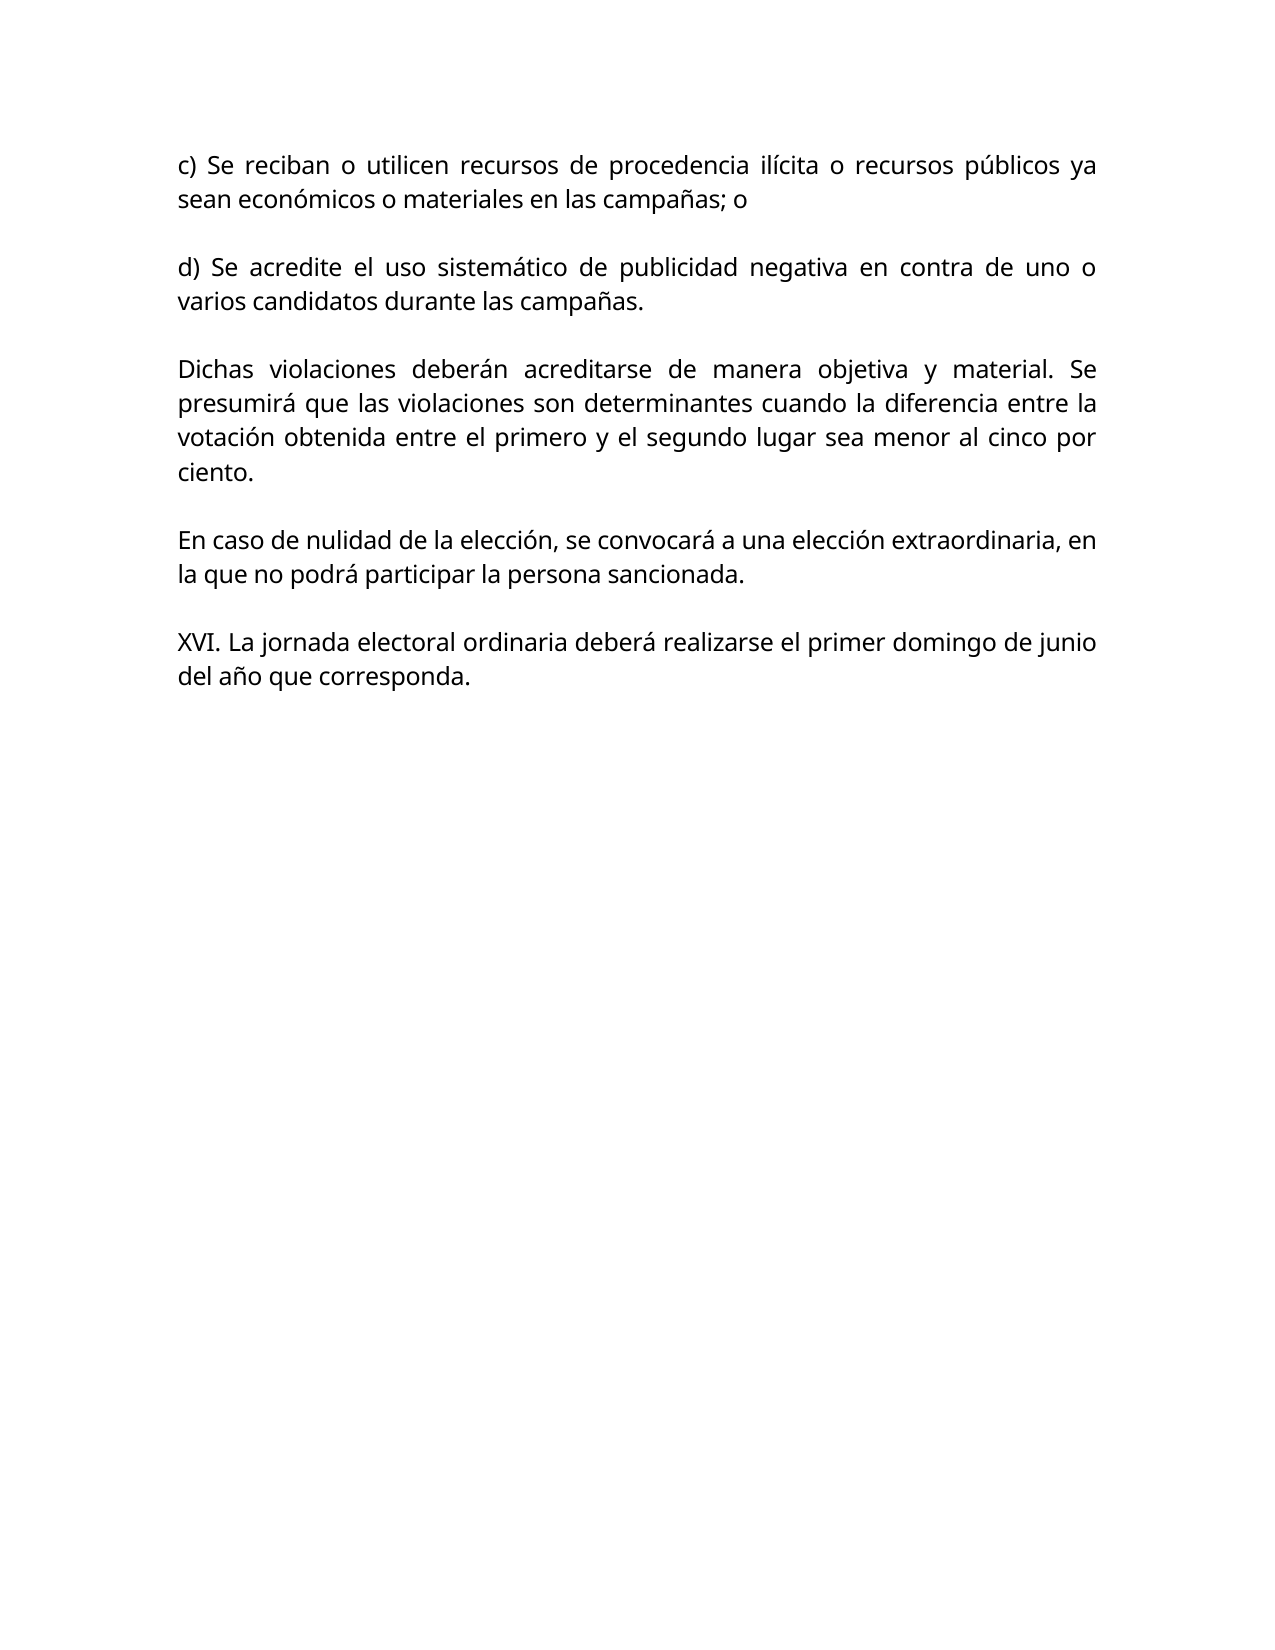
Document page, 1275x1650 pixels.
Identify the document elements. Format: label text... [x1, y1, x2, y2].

text En caso de nulidad de la elección, se convocará a una elección extraordinaria, en la que no podrá participar la persona sancionada. [177, 522, 1098, 590]
text d) Se acredite el uso sistemático de publicidad negativa en contra de uno o varios candidatos durante las campañas. [177, 250, 1098, 318]
text c) Se reciban o utilicen recursos de procedencia ilícita o recursos públicos ya sean económicos o materiales en las campañas; o [177, 148, 1098, 216]
text Dichas violaciones deberán acreditarse de manera objetiva y material. Se presumirá que las violaciones son determinantes cuando la diferencia entre la votación obtenida entre el primero y el segundo lugar sea menor al cinco por ciento. [177, 352, 1098, 488]
text XVI. La jornada electoral ordinaria deberá realizarse el primer domingo de junio del año que corresponda. [177, 624, 1098, 693]
